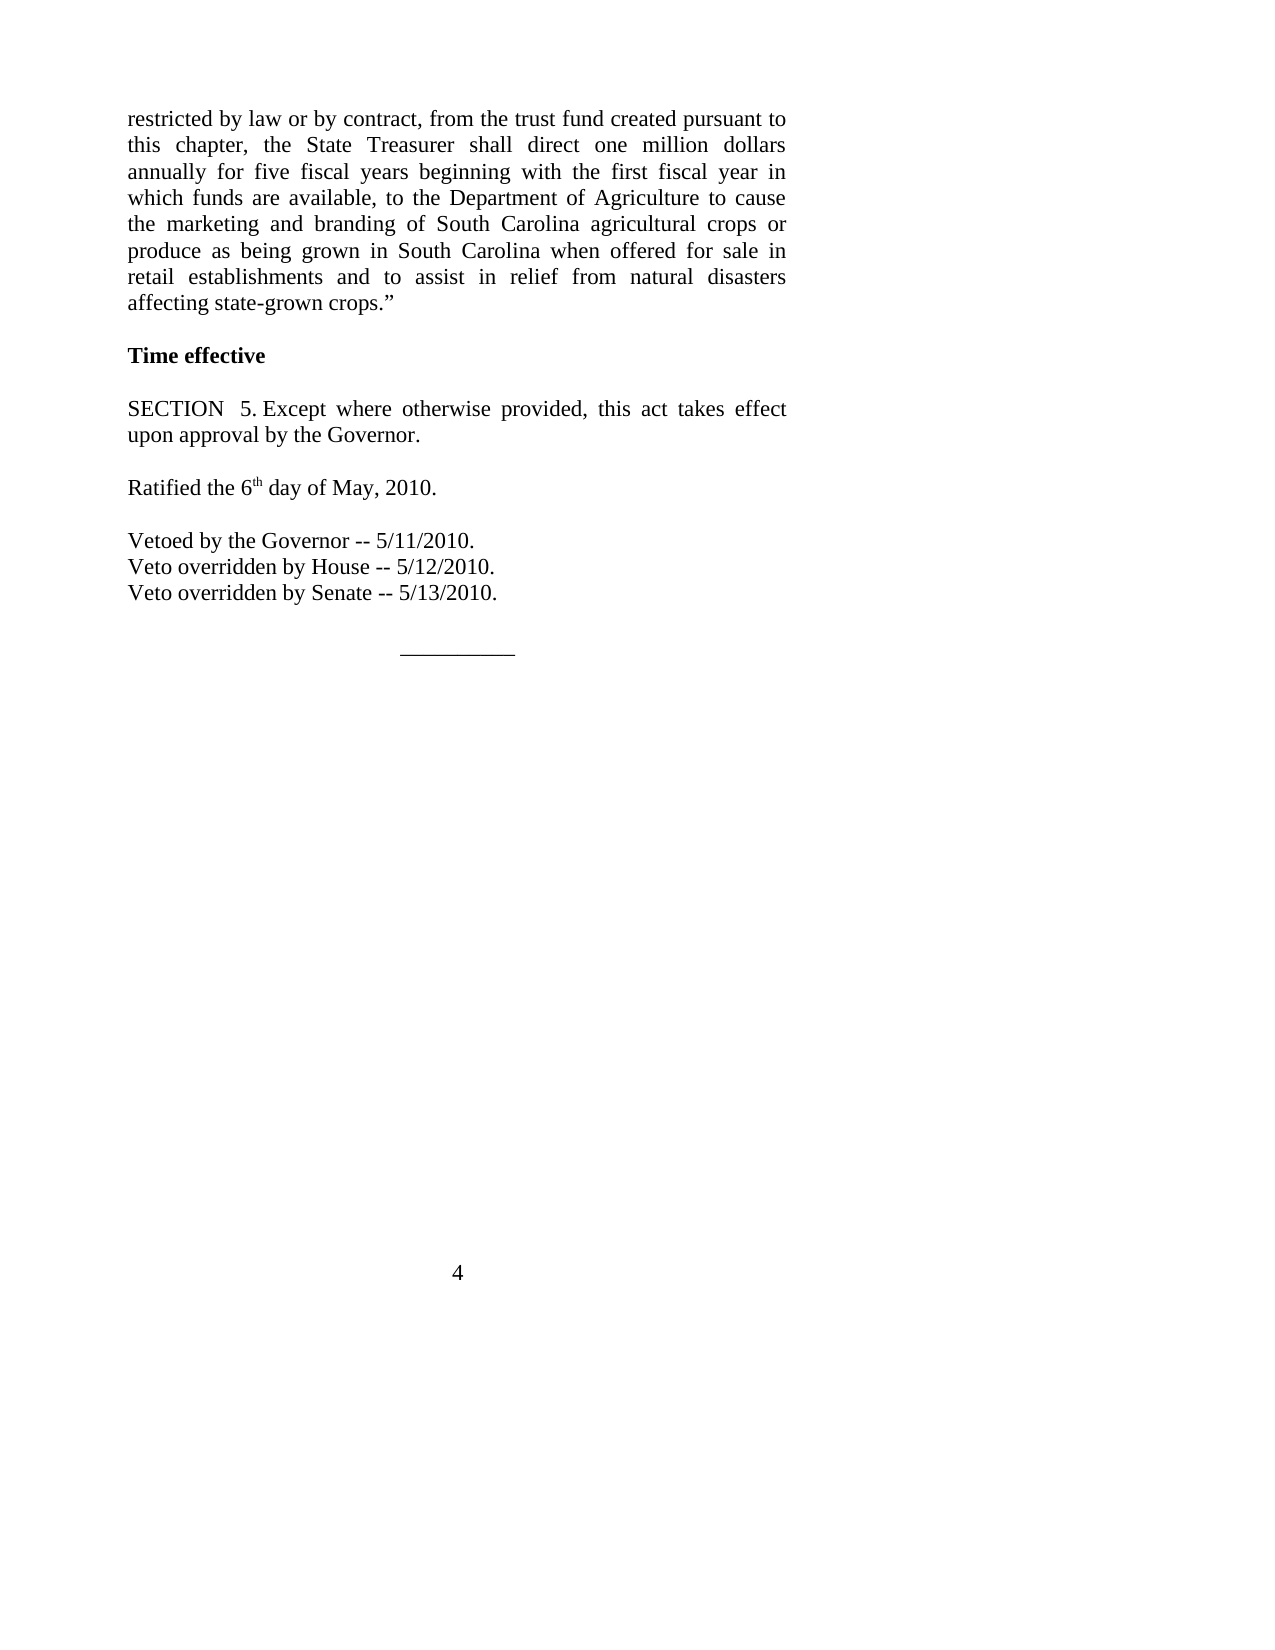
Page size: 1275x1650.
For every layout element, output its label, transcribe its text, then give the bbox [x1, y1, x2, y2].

text __________ [127, 632, 787, 658]
text Time effective [127, 342, 787, 368]
text SECTION 5. Except where otherwise provided, this act takes effect upon approval by the Governor. [127, 395, 787, 448]
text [127, 105, 787, 316]
text Veto overridden by House -- 5/12/2010. [127, 553, 787, 579]
text Vetoed by the Governor -- 5/11/2010. [127, 527, 787, 553]
text Ratified the 6th day of May, 2010. [127, 474, 787, 500]
text Veto overridden by Senate -- 5/13/2010. [127, 579, 787, 606]
